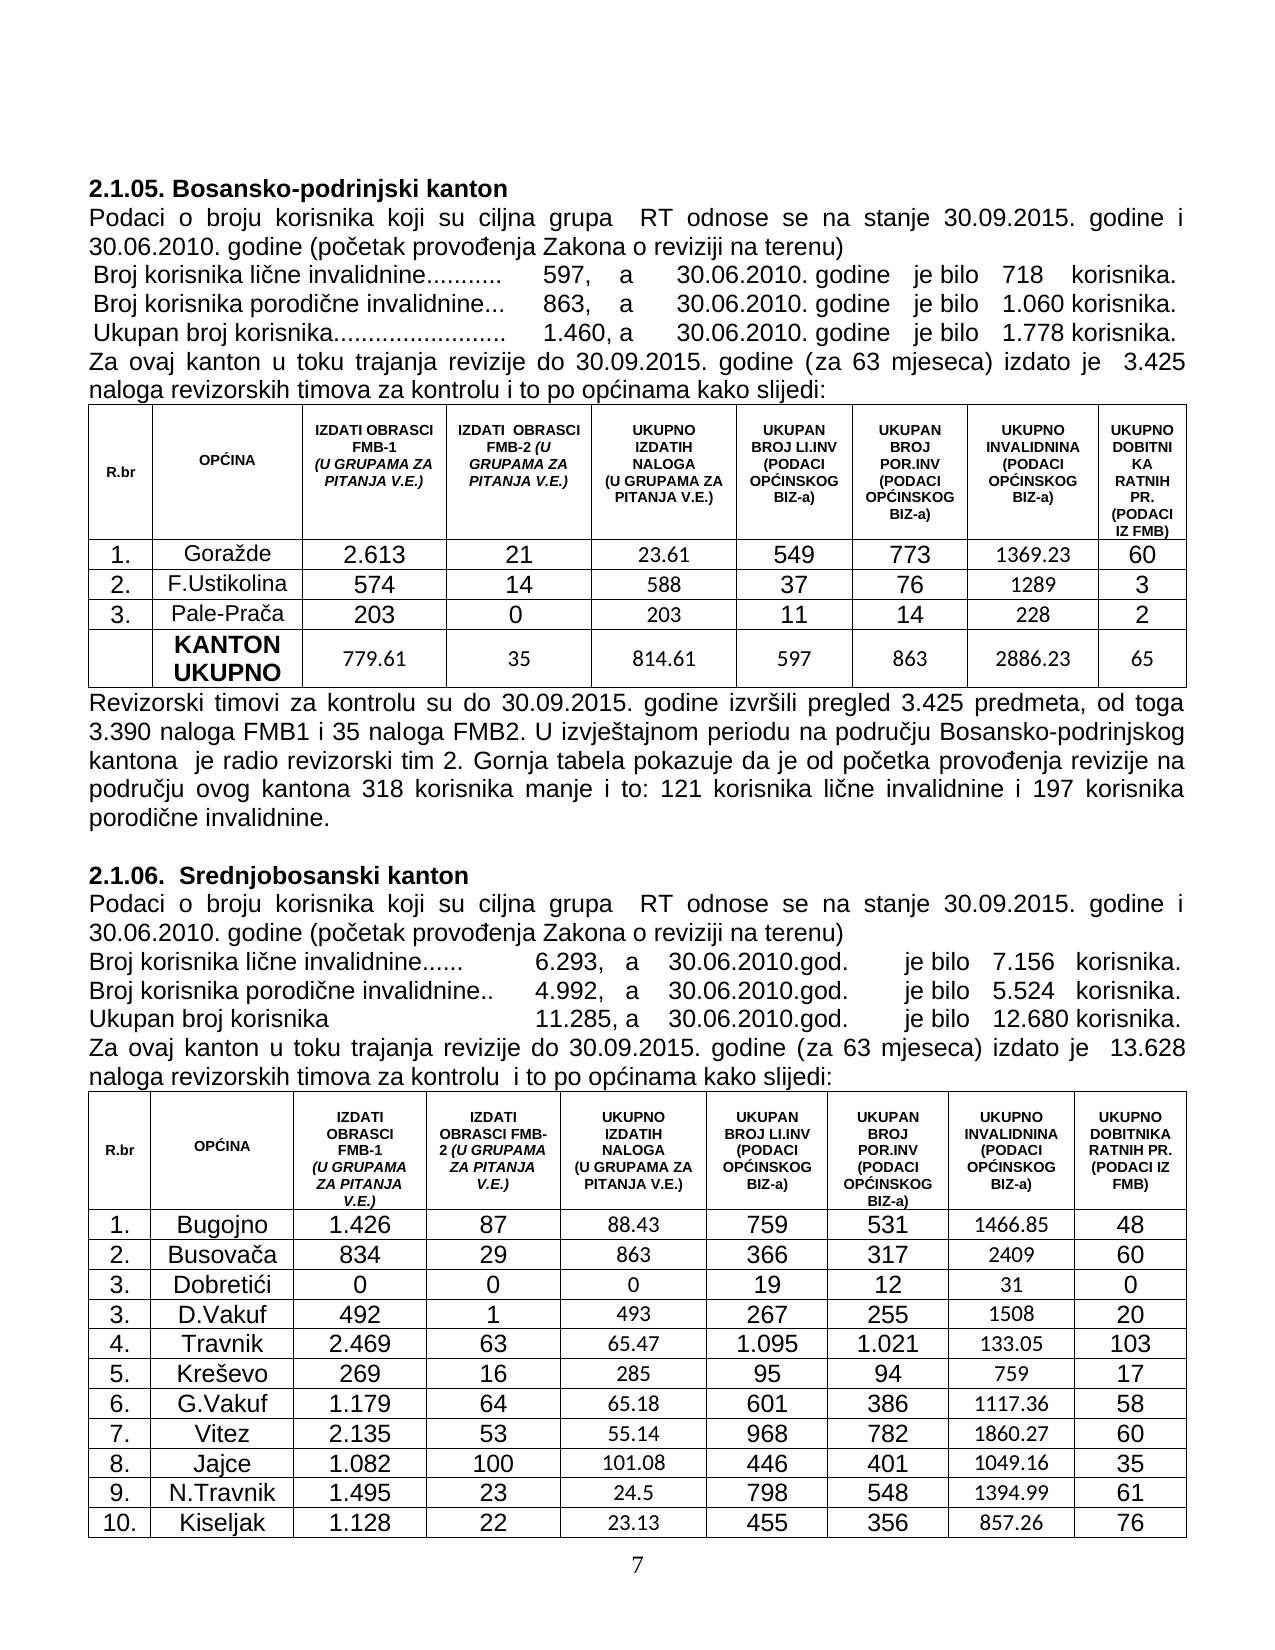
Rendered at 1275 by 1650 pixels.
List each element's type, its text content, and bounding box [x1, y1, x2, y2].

table_cell 1.150 [561, 1508, 706, 1537]
table_header je bilo [902, 260, 991, 289]
table_cell 531 [828, 1210, 948, 1239]
table_cell N.Travnik [151, 1478, 293, 1507]
table_header 718 korisnika. [991, 260, 1182, 289]
table_cell 16 [427, 1359, 560, 1388]
table_header UKUPNO DOBITNIKA RATNIH PR. (PODACI IZ FMB) [1099, 405, 1186, 539]
text Revizorski timovi za kontrolu su do 30.09.2015. godine izvršili pregled 3.425 predmeta, od toga 3.390 naloga FMB1 i 35 naloga FMB2. U izvještajnom periodu na području Bosansko-podrinjskog kantona je radio revizorski tim 2. Gornja tabela pokazuje da je od početka provođenja revizije na području ovog kantona 318 korisnika manje i to: 121 korisnika lične invalidnine i 197 korisnika porodične invalidnine. [89, 688, 1186, 832]
table_cell 1.513 [561, 1210, 706, 1239]
table_cell 94 [828, 1359, 948, 1388]
table_cell 2.532 [561, 1329, 706, 1358]
table_cell 5. [89, 1359, 150, 1388]
table_cell 19 [707, 1270, 827, 1298]
table_cell 2.613 [303, 540, 446, 569]
table_cell 3.390 [303, 630, 446, 687]
table_cell 95 [707, 1359, 827, 1388]
table_cell [89, 630, 152, 687]
table_cell 12 [828, 1270, 948, 1298]
table_header 30.06.2010.god. [657, 947, 893, 976]
table_cell 113 [968, 570, 1098, 599]
table_cell 1.460, a [532, 318, 665, 347]
table_cell 601 [707, 1389, 827, 1418]
table_header je bilo [893, 947, 981, 976]
table_cell 23 [427, 1478, 560, 1507]
table_cell 35 [1075, 1449, 1186, 1477]
table_cell 863 [561, 1240, 706, 1269]
table_cell 0 [294, 1270, 426, 1298]
table_cell Pale-Prača [153, 600, 302, 629]
table_cell 1.322 [968, 540, 1098, 569]
table_cell 3. [89, 1300, 150, 1328]
table_cell 773 [853, 540, 967, 569]
table_cell G.Vakuf [151, 1389, 293, 1418]
table_cell F.Ustikolina [153, 570, 302, 599]
text Za ovaj kanton u toku trajanja revizije do 30.09.2015. godine (za 63 mjeseca) izdato je 3.425 naloga revizorskih timova za kontrolu i to po općinama kako slijedi: [89, 347, 1186, 404]
table_cell 1.290 [949, 1210, 1074, 1239]
table_header 597, a [532, 260, 665, 289]
table_cell 285 [561, 1359, 706, 1388]
table_cell 1.346 [949, 1478, 1074, 1507]
table_cell 1.095 [707, 1329, 827, 1358]
table_cell 2.634 [592, 540, 736, 569]
table_cell 25 [968, 600, 1098, 629]
table_cell 30.06.2010. godine [665, 318, 902, 347]
table_cell 1.778 korisnika. [991, 318, 1182, 347]
table_header UKUPNO IZDATIH NALOGA (U GRUPAMA ZA PITANJA V.E.) [561, 1092, 706, 1209]
table_cell 189 [949, 1359, 1074, 1388]
table_header OPĆINA [153, 405, 302, 539]
table_cell 21 [447, 540, 591, 569]
table_cell Ukupan broj korisnika [89, 1005, 524, 1033]
table_cell 11.285, a [524, 1005, 657, 1033]
table_cell 0 [447, 600, 591, 629]
table_header IZDATI OBRASCI FMB-2 (U GRUPAMA ZA PITANJA V.E.) [447, 405, 591, 539]
table_cell 37 [737, 570, 852, 599]
table_header UKUPAN BROJ POR.INV (PODACI OPĆINSKOG BIZ-a) [853, 405, 967, 539]
table_cell 30.06.2010.god. [657, 1005, 893, 1033]
table_header OPĆINA [151, 1092, 293, 1209]
table_cell 2.188 [561, 1419, 706, 1447]
table_cell 2.469 [294, 1329, 426, 1358]
table_header Broj korisnika lične invalidnine........... [93, 260, 532, 289]
table_cell Bugojno [151, 1210, 293, 1239]
table_cell 1.243 [561, 1389, 706, 1418]
table_cell 759 [707, 1210, 827, 1239]
table_cell 834 [294, 1240, 426, 1269]
table_cell 48 [1075, 1210, 1186, 1239]
table_cell 2. [89, 1240, 150, 1269]
table_cell 0 [1075, 1270, 1186, 1298]
table_cell 65 [1099, 630, 1186, 687]
table_cell 203 [303, 600, 446, 629]
table_cell 863, a [532, 289, 665, 318]
table_cell 11 [737, 600, 852, 629]
table_header IZDATI OBRASCI FMB-2 (U GRUPAMA ZA PITANJA V.E.) [427, 1092, 560, 1209]
table_cell 3 [1099, 570, 1186, 599]
table_cell 1 [427, 1300, 560, 1328]
table_cell 3. [89, 1270, 150, 1298]
table_cell 60 [1075, 1419, 1186, 1447]
table_cell 1.182 [561, 1449, 706, 1477]
table_cell 386 [828, 1389, 948, 1418]
table_cell 1. [89, 540, 152, 569]
table_cell KANTON UKUPNO [153, 630, 302, 687]
table_cell 2. [89, 570, 152, 599]
table_cell 317 [828, 1240, 948, 1269]
table_cell 401 [828, 1449, 948, 1477]
table_cell 597 [737, 630, 852, 687]
table_header 30.06.2010. godine [665, 260, 902, 289]
table_cell D.Vakuf [151, 1300, 293, 1328]
table_header UKUPAN BROJ LI.INV (PODACI OPĆINSKOG BIZ-a) [707, 1092, 827, 1209]
table_cell 22 [427, 1508, 560, 1537]
table_cell 1.021 [828, 1329, 948, 1358]
table_cell 103 [1075, 1329, 1186, 1358]
table_cell 2 [1099, 600, 1186, 629]
table_cell 782 [828, 1419, 948, 1447]
table_header UKUPAN BROJ POR.INV (PODACI OPĆINSKOG BIZ-a) [828, 1092, 948, 1209]
table_cell 30.06.2010. godine [665, 289, 902, 318]
table_cell 10. [89, 1508, 150, 1537]
table_cell 1.060 korisnika. [991, 289, 1182, 318]
table_cell Dobretići [151, 1270, 293, 1298]
table_cell 12.680 korisnika. [981, 1005, 1186, 1033]
table_header R.br [89, 1092, 150, 1209]
table_cell 255 [828, 1300, 948, 1328]
table_header 6.293, a [524, 947, 657, 976]
table_cell 2.116 [949, 1329, 1074, 1358]
table_cell 1.128 [294, 1508, 426, 1537]
table_header IZDATI OBRASCI FMB-1 (U GRUPAMA ZA PITANJA V.E.) [303, 405, 446, 539]
table_cell 29 [427, 1240, 560, 1269]
table_cell 968 [707, 1419, 827, 1447]
table_cell Broj korisnika porodične invalidnine.. [89, 976, 524, 1004]
table_cell 847 [949, 1449, 1074, 1477]
table_cell 76 [1075, 1508, 1186, 1537]
table_cell 7. [89, 1419, 150, 1447]
table_header UKUPNO INVALIDNINA (PODACI OPĆINSKOG BIZ-a) [968, 405, 1098, 539]
table_cell 1.179 [294, 1389, 426, 1418]
table_cell 3. [89, 600, 152, 629]
table_cell 4.992, a [524, 976, 657, 1004]
table_cell 1.460 [968, 630, 1098, 687]
table_cell je bilo [893, 976, 981, 1004]
text Podaci o broju korisnika koji su ciljna grupa RT odnose se na stanje 30.09.2015. godine i 30.06.2010. godine (početak provođenja Zakona o reviziji na terenu) [89, 203, 1186, 260]
table_cell 0 [427, 1270, 560, 1298]
table_cell 60 [1075, 1240, 1186, 1269]
table_cell Busovača [151, 1240, 293, 1269]
table_cell Jajce [151, 1449, 293, 1477]
subtitle 2.1.06. Srednjobosanski kanton [89, 861, 1186, 889]
table_cell 574 [303, 570, 446, 599]
table_cell 522 [949, 1300, 1074, 1328]
table_cell Kreševo [151, 1359, 293, 1388]
table_cell 549 [737, 540, 852, 569]
table_cell 683 [949, 1240, 1074, 1269]
table_cell je bilo [902, 289, 991, 318]
table_cell 61 [1075, 1478, 1186, 1507]
table_cell 811 [949, 1508, 1074, 1537]
table_cell 366 [707, 1240, 827, 1269]
table_cell 1.082 [294, 1449, 426, 1477]
table_cell 1.518 [561, 1478, 706, 1507]
subtitle 2.1.05. Bosansko-podrinjski kanton [89, 174, 1186, 203]
table_cell 1. [89, 1210, 150, 1239]
table_cell 35 [447, 630, 591, 687]
text Za ovaj kanton u toku trajanja revizije do 30.09.2015. godine (za 63 mjeseca) izdato je 13.628 naloga revizorskih timova za kontrolu i to po općinama kako slijedi: [89, 1033, 1186, 1091]
table_cell 269 [294, 1359, 426, 1388]
table_header IZDATI OBRASCI FMB-1 (U GRUPAMA ZA PITANJA V.E.) [294, 1092, 426, 1209]
table_cell 492 [294, 1300, 426, 1328]
table_cell 203 [592, 600, 736, 629]
table_cell Ukupan broj korisnika......................... [93, 318, 532, 347]
table_cell 493 [561, 1300, 706, 1328]
table_cell 63 [427, 1329, 560, 1358]
table_header UKUPAN BROJ LI.INV (PODACI OPĆINSKOG BIZ-a) [737, 405, 852, 539]
table_header 7.156 korisnika. [981, 947, 1186, 976]
table_cell 31 [949, 1270, 1074, 1298]
table_cell 100 [427, 1449, 560, 1477]
table_cell 87 [427, 1210, 560, 1239]
table_cell 9. [89, 1478, 150, 1507]
table_header R.br [89, 405, 152, 539]
table_cell 20 [1075, 1300, 1186, 1328]
table_header Broj korisnika lične invalidnine...... [89, 947, 524, 976]
table_cell 4. [89, 1329, 150, 1358]
table_cell 14 [447, 570, 591, 599]
table_cell 863 [853, 630, 967, 687]
table_cell 64 [427, 1389, 560, 1418]
table_cell 356 [828, 1508, 948, 1537]
table_cell 798 [707, 1478, 827, 1507]
table_cell Travnik [151, 1329, 293, 1358]
table_cell je bilo [893, 1005, 981, 1033]
table_cell Vitez [151, 1419, 293, 1447]
table_cell Goražde [153, 540, 302, 569]
table_cell 14 [853, 600, 967, 629]
table_cell Broj korisnika porodične invalidnine... [93, 289, 532, 318]
table_cell 1.426 [294, 1210, 426, 1239]
table_cell 60 [1099, 540, 1186, 569]
table_cell 588 [592, 570, 736, 599]
table_cell 8. [89, 1449, 150, 1477]
table_cell 3.425 [592, 630, 736, 687]
table_cell 2.135 [294, 1419, 426, 1447]
table_cell 1.750 [949, 1419, 1074, 1447]
table_cell 446 [707, 1449, 827, 1477]
table_cell 455 [707, 1508, 827, 1537]
table_cell je bilo [902, 318, 991, 347]
table_cell 30.06.2010.god. [657, 976, 893, 1004]
table_header UKUPNO IZDATIH NALOGA (U GRUPAMA ZA PITANJA V.E.) [592, 405, 736, 539]
table_cell 5.524 korisnika. [981, 976, 1186, 1004]
text Podaci o broju korisnika koji su ciljna grupa RT odnose se na stanje 30.09.2015. godine i 30.06.2010. godine (početak provođenja Zakona o reviziji na terenu) [89, 889, 1186, 947]
table_cell 1.495 [294, 1478, 426, 1507]
table_cell 548 [828, 1478, 948, 1507]
table_cell 0 [561, 1270, 706, 1298]
table_cell Kiseljak [151, 1508, 293, 1537]
table_cell 53 [427, 1419, 560, 1447]
table_cell 76 [853, 570, 967, 599]
table_cell 6. [89, 1389, 150, 1418]
table_header UKUPNO INVALIDNINA (PODACI OPĆINSKOG BIZ-a) [949, 1092, 1074, 1209]
table_cell 58 [1075, 1389, 1186, 1418]
table_cell 267 [707, 1300, 827, 1328]
table_cell 17 [1075, 1359, 1186, 1388]
table_header UKUPNO DOBITNIKA RATNIH PR. (PODACI IZ FMB) [1075, 1092, 1186, 1209]
table_cell 987 [949, 1389, 1074, 1418]
